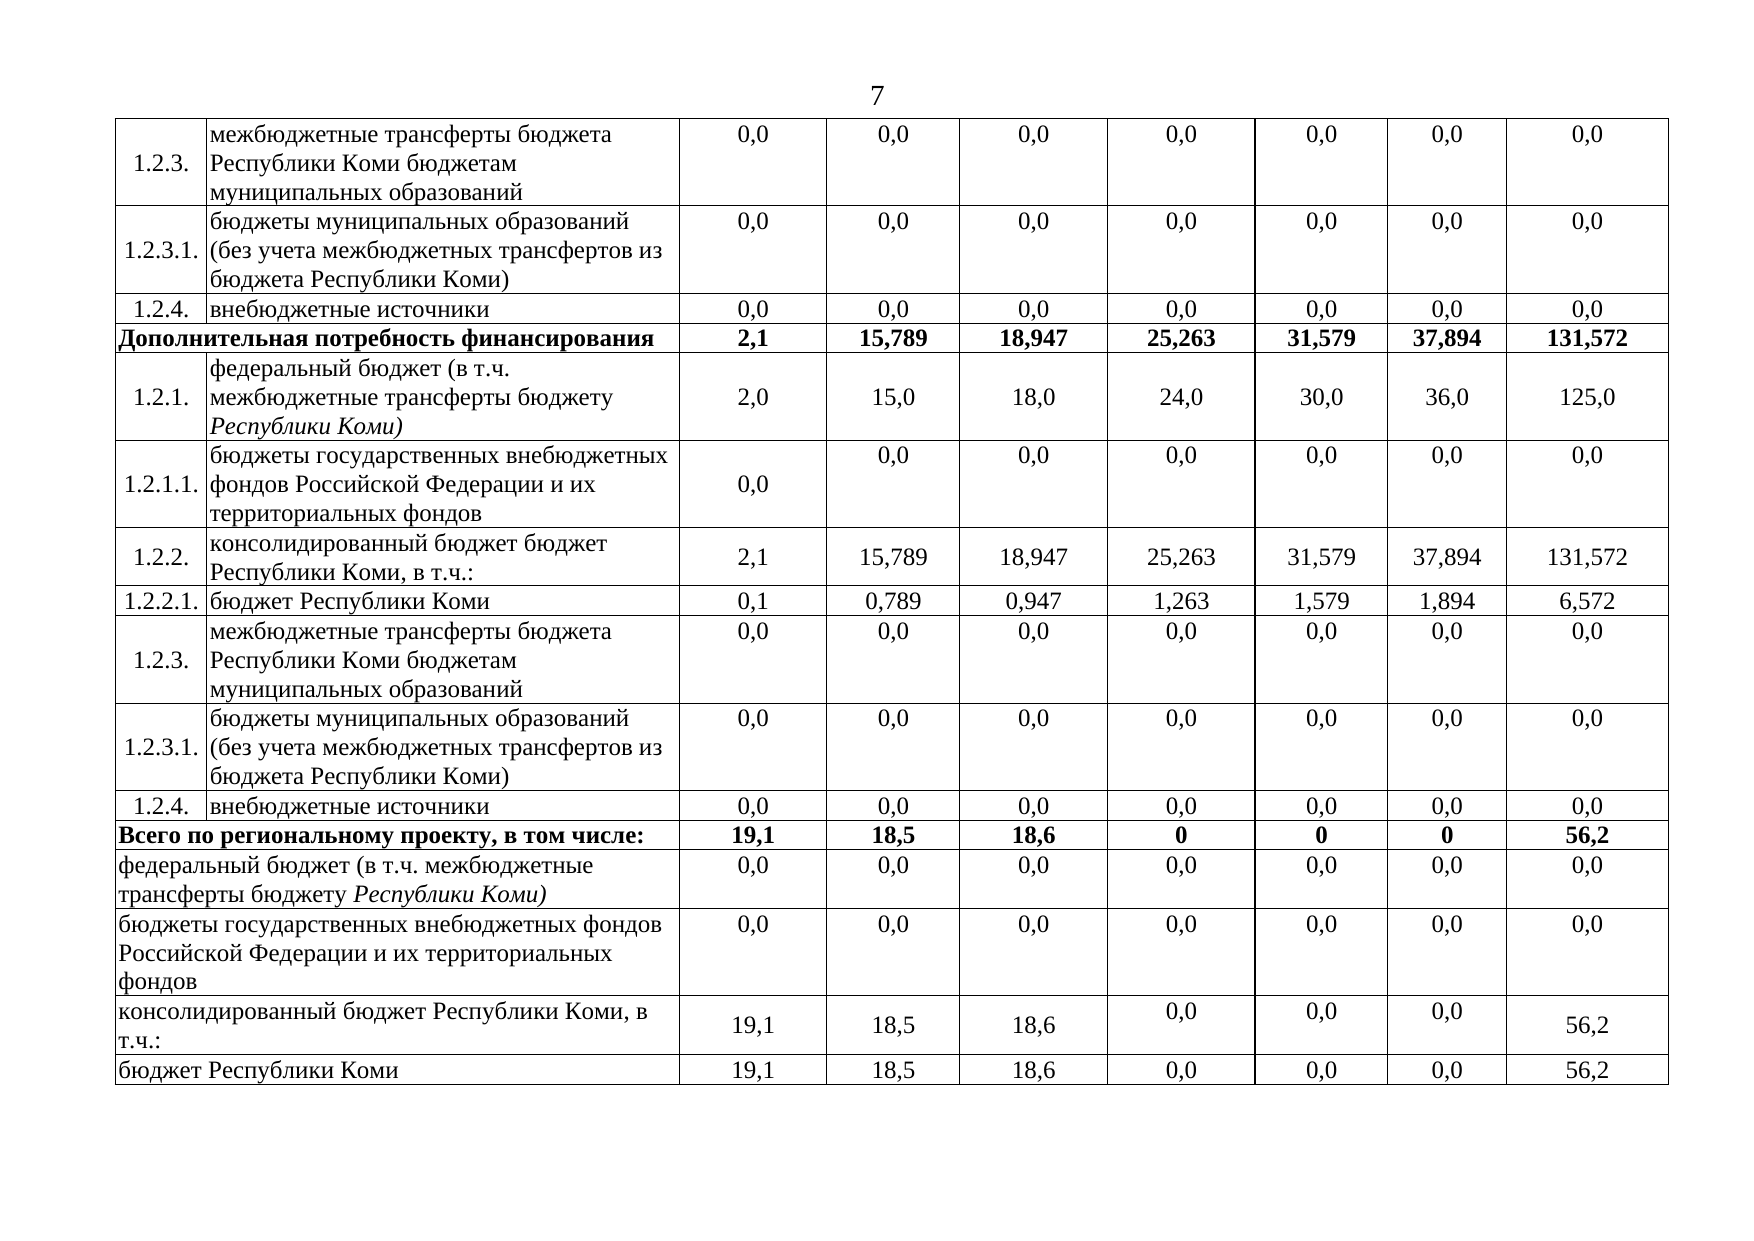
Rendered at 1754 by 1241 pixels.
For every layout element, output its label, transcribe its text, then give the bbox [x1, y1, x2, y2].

table_cell 0 [1256, 821, 1387, 849]
table_cell 0,0 [960, 119, 1107, 205]
table_cell 18,5 [827, 1055, 959, 1083]
table_cell 0,0 [1507, 206, 1668, 293]
table_cell 6,572 [1507, 586, 1668, 615]
table_cell 0,0 [1256, 791, 1387, 819]
table_cell 0,789 [827, 586, 959, 615]
table_cell 0,0 [680, 850, 826, 908]
table_cell бюджеты государственных внебюджетных фондов Российской Федерации и их территориальных фондов [207, 441, 679, 527]
table_cell 56,2 [1507, 821, 1668, 849]
table_cell 0,0 [1388, 909, 1506, 995]
table_cell 15,789 [827, 324, 959, 352]
table_cell 0,0 [1256, 909, 1387, 995]
table_cell 18,0 [960, 353, 1107, 439]
table_cell 0,0 [827, 791, 959, 819]
table_cell 0,0 [827, 616, 959, 702]
table_cell 0,0 [680, 441, 826, 527]
table_cell 0,0 [1108, 1055, 1254, 1083]
table_cell 0,0 [1256, 119, 1387, 205]
table_cell 0,0 [827, 909, 959, 995]
table_cell 24,0 [1108, 353, 1254, 439]
table_cell 0,0 [680, 206, 826, 293]
table_cell 0,0 [1388, 704, 1506, 790]
table_cell 1.2.3.1. [116, 206, 206, 293]
table_cell 0,0 [827, 206, 959, 293]
table_cell 1.2.3.1. [116, 704, 206, 790]
table_cell 0,0 [1256, 1055, 1387, 1083]
table_cell 1.2.3. [116, 119, 206, 205]
table_cell федеральный бюджет (в т.ч. межбюджетные трансферты бюджету Республики Коми) [207, 353, 679, 439]
table_cell 0,0 [960, 441, 1107, 527]
table_cell межбюджетные трансферты бюджета Республики Коми бюджетам муниципальных образований [207, 119, 679, 205]
table_cell 0,0 [1507, 616, 1668, 702]
table_cell 0,0 [1256, 441, 1387, 527]
table_cell 31,579 [1256, 528, 1387, 585]
table_cell 0,947 [960, 586, 1107, 615]
table_cell 0,1 [680, 586, 826, 615]
table_cell 0,0 [680, 616, 826, 702]
table_cell 15,789 [827, 528, 959, 585]
table_cell 0,0 [827, 850, 959, 908]
table_cell 15,0 [827, 353, 959, 439]
table_cell 0,0 [827, 294, 959, 322]
table_cell 0,0 [1108, 441, 1254, 527]
table_cell 2,0 [680, 353, 826, 439]
table_cell консолидированный бюджет Республики Коми, в т.ч.: [116, 996, 679, 1054]
table_cell 25,263 [1108, 324, 1254, 352]
table_cell 0,0 [1388, 441, 1506, 527]
table_cell бюджеты муниципальных образований (без учета межбюджетных трансфертов из бюджета Республики Коми) [207, 704, 679, 790]
table_cell 31,579 [1256, 324, 1387, 352]
table_cell 0 [1388, 821, 1506, 849]
table_cell 18,6 [960, 1055, 1107, 1083]
table_cell 0,0 [1507, 294, 1668, 322]
table_cell 1,894 [1388, 586, 1506, 615]
table_cell 0,0 [680, 791, 826, 819]
table_cell 0,0 [1388, 996, 1506, 1054]
table_cell 18,6 [960, 821, 1107, 849]
table_cell 0,0 [1388, 1055, 1506, 1083]
table_cell бюджеты государственных внебюджетных фондов Российской Федерации и их территориальных фондов [116, 909, 679, 995]
table_cell 0,0 [1108, 704, 1254, 790]
table_cell консолидированный бюджет бюджет Республики Коми, в т.ч.: [207, 528, 679, 585]
table_cell 37,894 [1388, 528, 1506, 585]
table_cell 0,0 [680, 704, 826, 790]
table_cell 131,572 [1507, 324, 1668, 352]
table_cell 0,0 [1256, 996, 1387, 1054]
table_cell 1,263 [1108, 586, 1254, 615]
table_cell бюджеты муниципальных образований (без учета межбюджетных трансфертов из бюджета Республики Коми) [207, 206, 679, 293]
table_cell 19,1 [680, 1055, 826, 1083]
table_cell 0,0 [1507, 909, 1668, 995]
table_cell 0,0 [1507, 704, 1668, 790]
table_cell 0,0 [1108, 616, 1254, 702]
table_cell 0,0 [1108, 791, 1254, 819]
table_cell 0,0 [1388, 791, 1506, 819]
table_cell 0,0 [1388, 294, 1506, 322]
table_cell 1.2.1.1. [116, 441, 206, 527]
table_cell 0,0 [1256, 850, 1387, 908]
table_cell 0,0 [1256, 704, 1387, 790]
table_cell 0,0 [1507, 119, 1668, 205]
table_cell 0,0 [960, 791, 1107, 819]
table_cell 19,1 [680, 996, 826, 1054]
table_cell внебюджетные источники [207, 791, 679, 819]
table_cell 0,0 [1507, 791, 1668, 819]
table_cell 1.2.4. [116, 791, 206, 819]
table_cell 1.2.2.1. [116, 586, 206, 615]
table_cell 0,0 [827, 119, 959, 205]
table_cell 1.2.3. [116, 616, 206, 702]
table_cell 0,0 [827, 704, 959, 790]
table_cell 0,0 [960, 704, 1107, 790]
table_cell 0,0 [1507, 441, 1668, 527]
table_cell 36,0 [1388, 353, 1506, 439]
table_cell 0,0 [680, 909, 826, 995]
table_cell бюджет Республики Коми [116, 1055, 679, 1083]
table_cell 131,572 [1507, 528, 1668, 585]
table_cell 0,0 [1108, 206, 1254, 293]
table_cell 0 [1108, 821, 1254, 849]
table_cell 1.2.4. [116, 294, 206, 322]
table_cell 0,0 [960, 616, 1107, 702]
table_cell 18,947 [960, 528, 1107, 585]
table_cell 0,0 [960, 850, 1107, 908]
table_cell 1,579 [1256, 586, 1387, 615]
table_cell 0,0 [1108, 294, 1254, 322]
table_cell 1.2.1. [116, 353, 206, 439]
table_cell 0,0 [960, 206, 1107, 293]
table_cell 0,0 [1507, 850, 1668, 908]
table_cell 2,1 [680, 324, 826, 352]
table_cell 0,0 [1108, 996, 1254, 1054]
table_cell 2,1 [680, 528, 826, 585]
table_cell 18,5 [827, 996, 959, 1054]
table_cell 0,0 [1108, 119, 1254, 205]
table_cell 0,0 [1388, 206, 1506, 293]
table_cell 125,0 [1507, 353, 1668, 439]
table_cell федеральный бюджет (в т.ч. межбюджетные трансферты бюджету Республики Коми) [116, 850, 679, 908]
table_cell 0,0 [680, 119, 826, 205]
table_cell бюджет Республики Коми [207, 586, 679, 615]
table_cell Дополнительная потребность финансирования [116, 324, 679, 352]
table_cell 0,0 [680, 294, 826, 322]
table_cell 56,2 [1507, 1055, 1668, 1083]
table_cell 1.2.2. [116, 528, 206, 585]
table_cell 18,5 [827, 821, 959, 849]
table_cell 0,0 [1108, 850, 1254, 908]
table_cell 30,0 [1256, 353, 1387, 439]
table_cell 18,947 [960, 324, 1107, 352]
table_cell 56,2 [1507, 996, 1668, 1054]
table_cell 0,0 [960, 909, 1107, 995]
table_cell 0,0 [827, 441, 959, 527]
table_cell 0,0 [1256, 616, 1387, 702]
table_cell 0,0 [1256, 206, 1387, 293]
table_cell 0,0 [1108, 909, 1254, 995]
table_cell 0,0 [1388, 616, 1506, 702]
table_cell 0,0 [960, 294, 1107, 322]
table_cell 25,263 [1108, 528, 1254, 585]
table_cell внебюджетные источники [207, 294, 679, 322]
table_cell 0,0 [1388, 850, 1506, 908]
table_cell межбюджетные трансферты бюджета Республики Коми бюджетам муниципальных образований [207, 616, 679, 702]
table_cell 19,1 [680, 821, 826, 849]
table_cell 18,6 [960, 996, 1107, 1054]
table_cell 37,894 [1388, 324, 1506, 352]
table_cell Всего по региональному проекту, в том числе: [116, 821, 679, 849]
table_cell 0,0 [1388, 119, 1506, 205]
table_cell 0,0 [1256, 294, 1387, 322]
